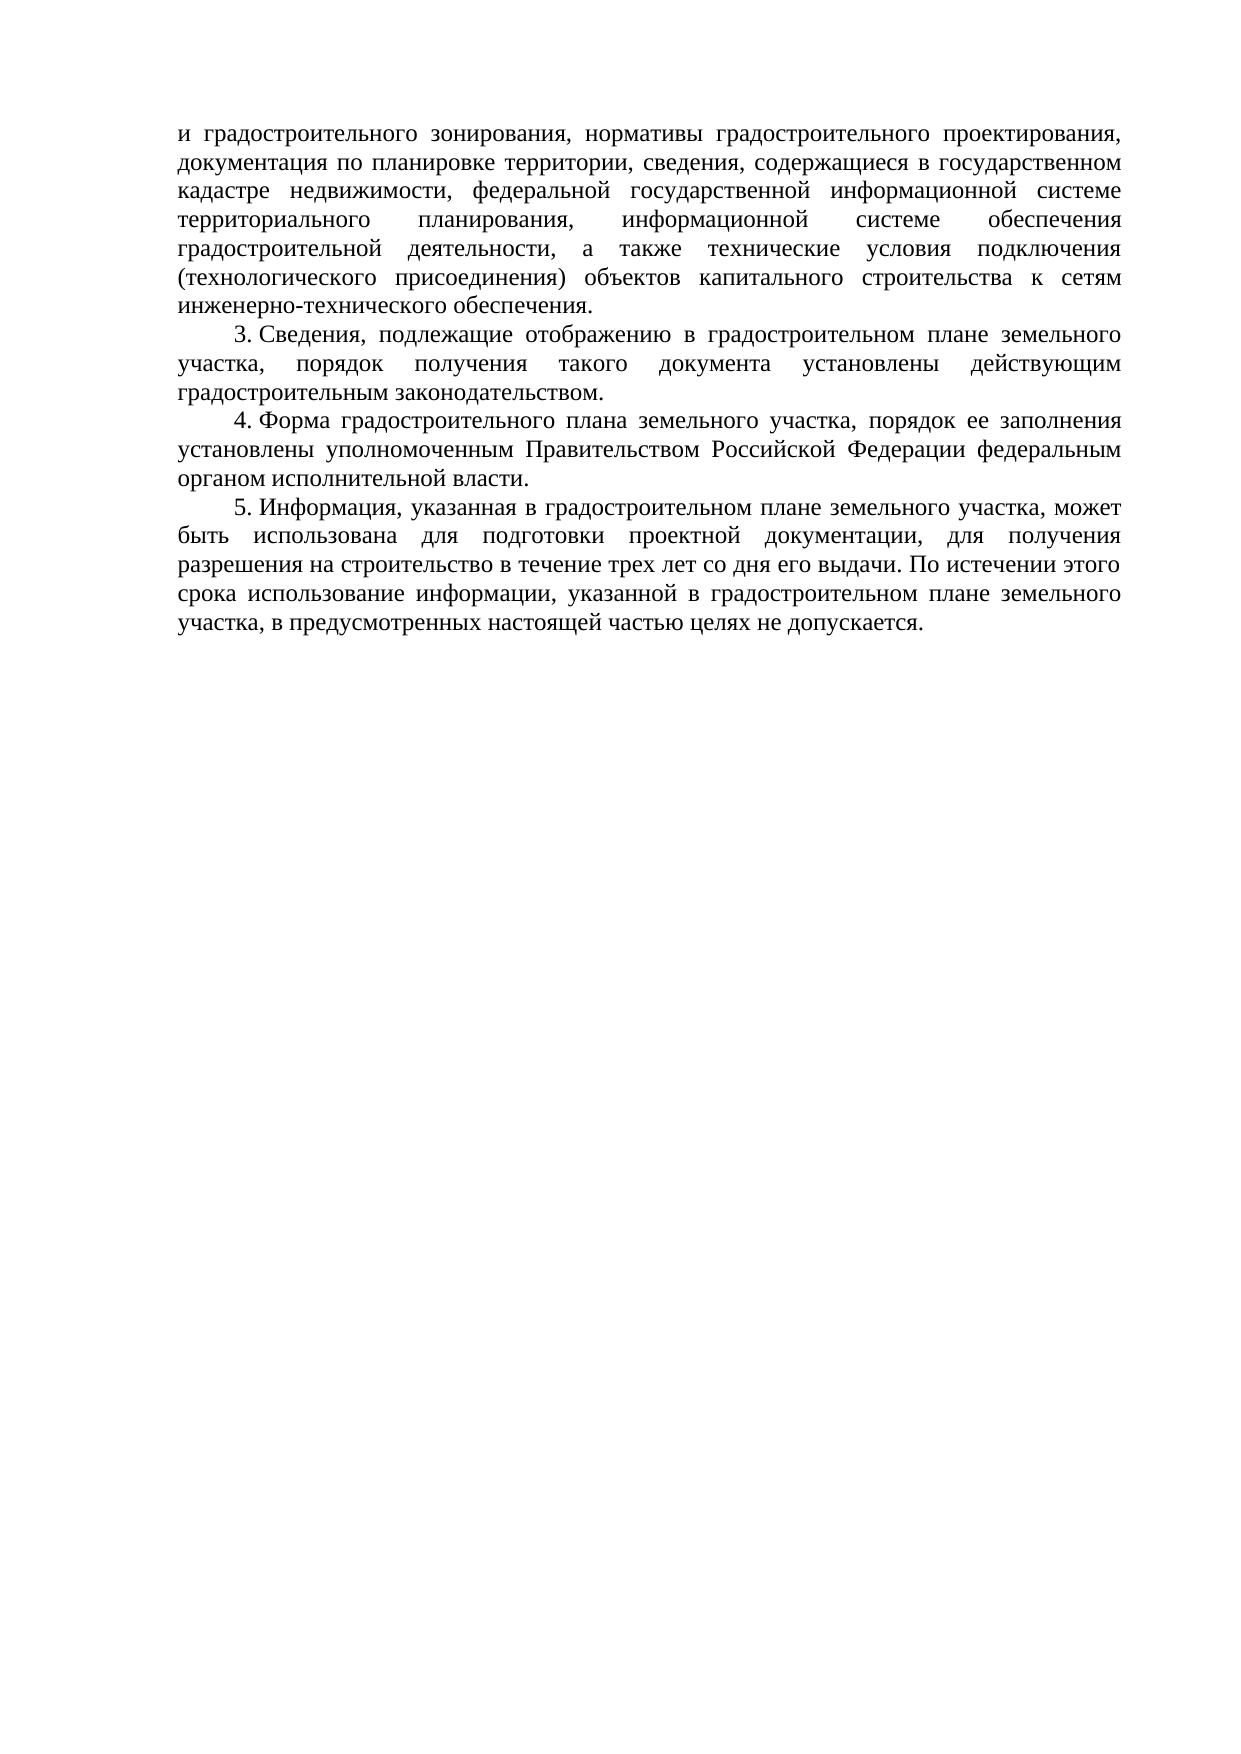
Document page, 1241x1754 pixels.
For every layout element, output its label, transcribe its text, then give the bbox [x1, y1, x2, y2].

text 4. Форма градостроительного плана земельного участка, порядок ее заполнения установлены уполномоченным Правительством Российской Федерации федеральным органом исполнительной власти. [177, 406, 1122, 492]
text 3. Сведения, подлежащие отображению в градостроительном плане земельного участка, порядок получения такого документа установлены действующим градостроительным законодательством. [177, 319, 1122, 406]
text 5. Информация, указанная в градостроительном плане земельного участка, может быть использована для подготовки проектной документации, для получения разрешения на строительство в течение трех лет со дня его выдачи. По истечении этого срока использование информации, указанной в градостроительном плане земельного участка, в предусмотренных настоящей частью целях не допускается. [177, 492, 1122, 636]
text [177, 118, 1122, 319]
